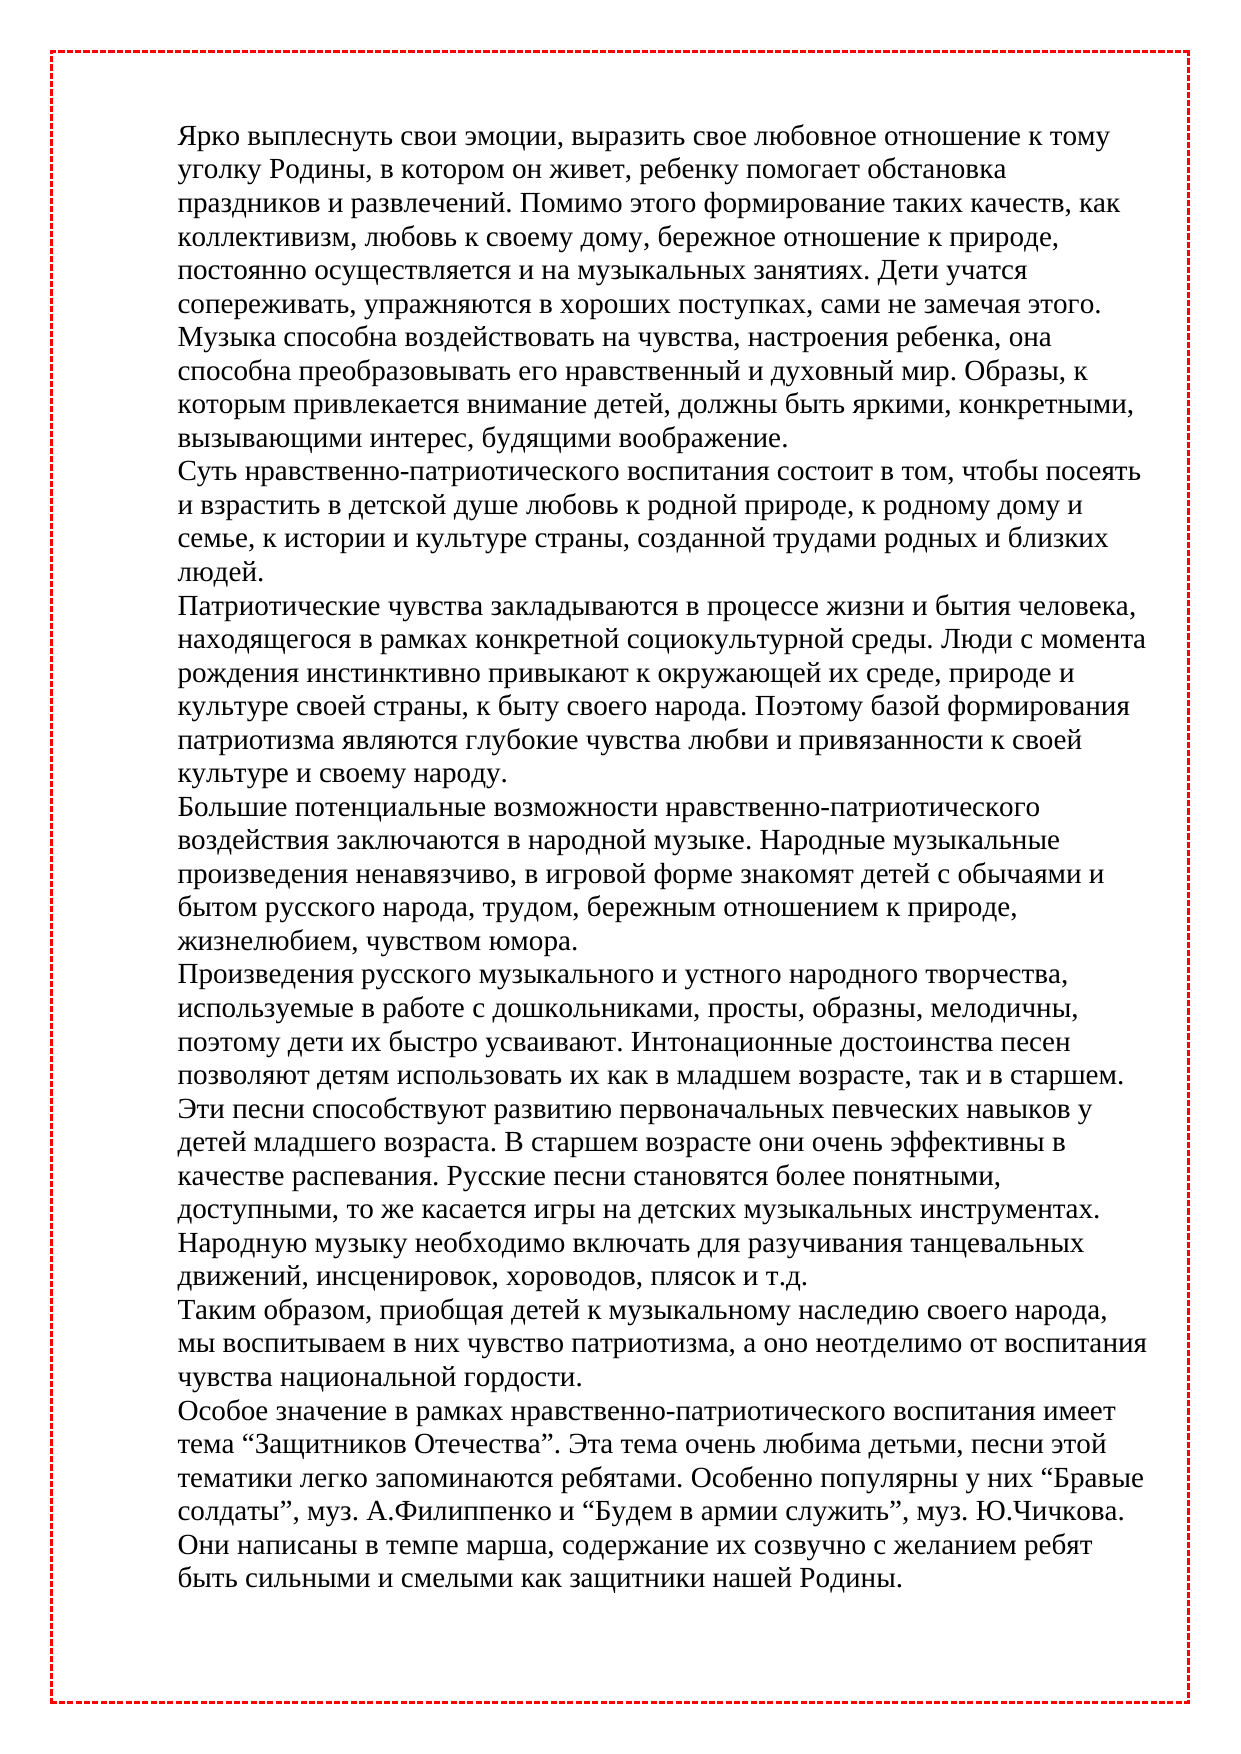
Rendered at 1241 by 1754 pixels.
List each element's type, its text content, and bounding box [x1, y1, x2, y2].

text Особое значение в рамках нравственно-патриотического воспитания имеет тема “Защитников Отечества”. Эта тема очень любима детьми, песни этой тематики легко запоминаются ребятами. Особенно популярны у них “Бравые солдаты”, муз. А.Филиппенко и “Будем в армии служить”, муз. Ю.Чичкова. Они написаны в темпе марша, содержание их созвучно с желанием ребят быть сильными и смелыми как защитники нашей Родины. [177, 1393, 1152, 1594]
text Произведения русского музыкального и устного народного творчества, используемые в работе с дошкольниками, просты, образны, мелодичны, поэтому дети их быстро усваивают. Интонационные достоинства песен позволяют детям использовать их как в младшем возрасте, так и в старшем. Эти песни способствуют развитию первоначальных певческих навыков у детей младшего возраста. В старшем возрасте они очень эффективны в качестве распевания. Русские песни становятся более понятными, доступными, то же касается игры на детских музыкальных инструментах. Народную музыку необходимо включать для разучивания танцевальных движений, инсценировок, хороводов, плясок и т.д. [177, 957, 1152, 1292]
text Суть нравственно-патриотического воспитания состоит в том, чтобы посеять и взрастить в детской душе любовь к родной природе, к родному дому и семье, к истории и культуре страны, созданной трудами родных и близких людей. [177, 453, 1152, 588]
text Музыка способна воздействовать на чувства, настроения ребенка, она способна преобразовывать его нравственный и духовный мир. Образы, к которым привлекается внимание детей, должны быть яркими, конкретными, вызывающими интерес, будящими воображение. [177, 319, 1152, 453]
text Ярко выплеснуть свои эмоции, выразить свое любовное отношение к тому уголку Родины, в котором он живет, ребенку помогает обстановка праздников и развлечений. Помимо этого формирование таких качеств, как коллективизм, любовь к своему дому, бережное отношение к природе, постоянно осуществляется и на музыкальных занятиях. Дети учатся сопереживать, упражняются в хороших поступках, сами не замечая этого. [177, 118, 1152, 319]
text Патриотические чувства закладываются в процессе жизни и бытия человека, находящегося в рамках конкретной социокультурной среды. Люди с момента рождения инстинктивно привыкают к окружающей их среде, природе и культуре своей страны, к быту своего народа. Поэтому базой формирования патриотизма являются глубокие чувства любви и привязанности к своей культуре и своему народу. [177, 588, 1152, 789]
text Большие потенциальные возможности нравственно-патриотического воздействия заключаются в народной музыке. Народные музыкальные произведения ненавязчиво, в игровой форме знакомят детей с обычаями и бытом русского народа, трудом, бережным отношением к природе, жизнелюбием, чувством юмора. [177, 789, 1152, 957]
text Таким образом, приобщая детей к музыкальному наследию своего народа, мы воспитываем в них чувство патриотизма, а оно неотделимо от воспитания чувства национальной гордости. [177, 1292, 1152, 1393]
